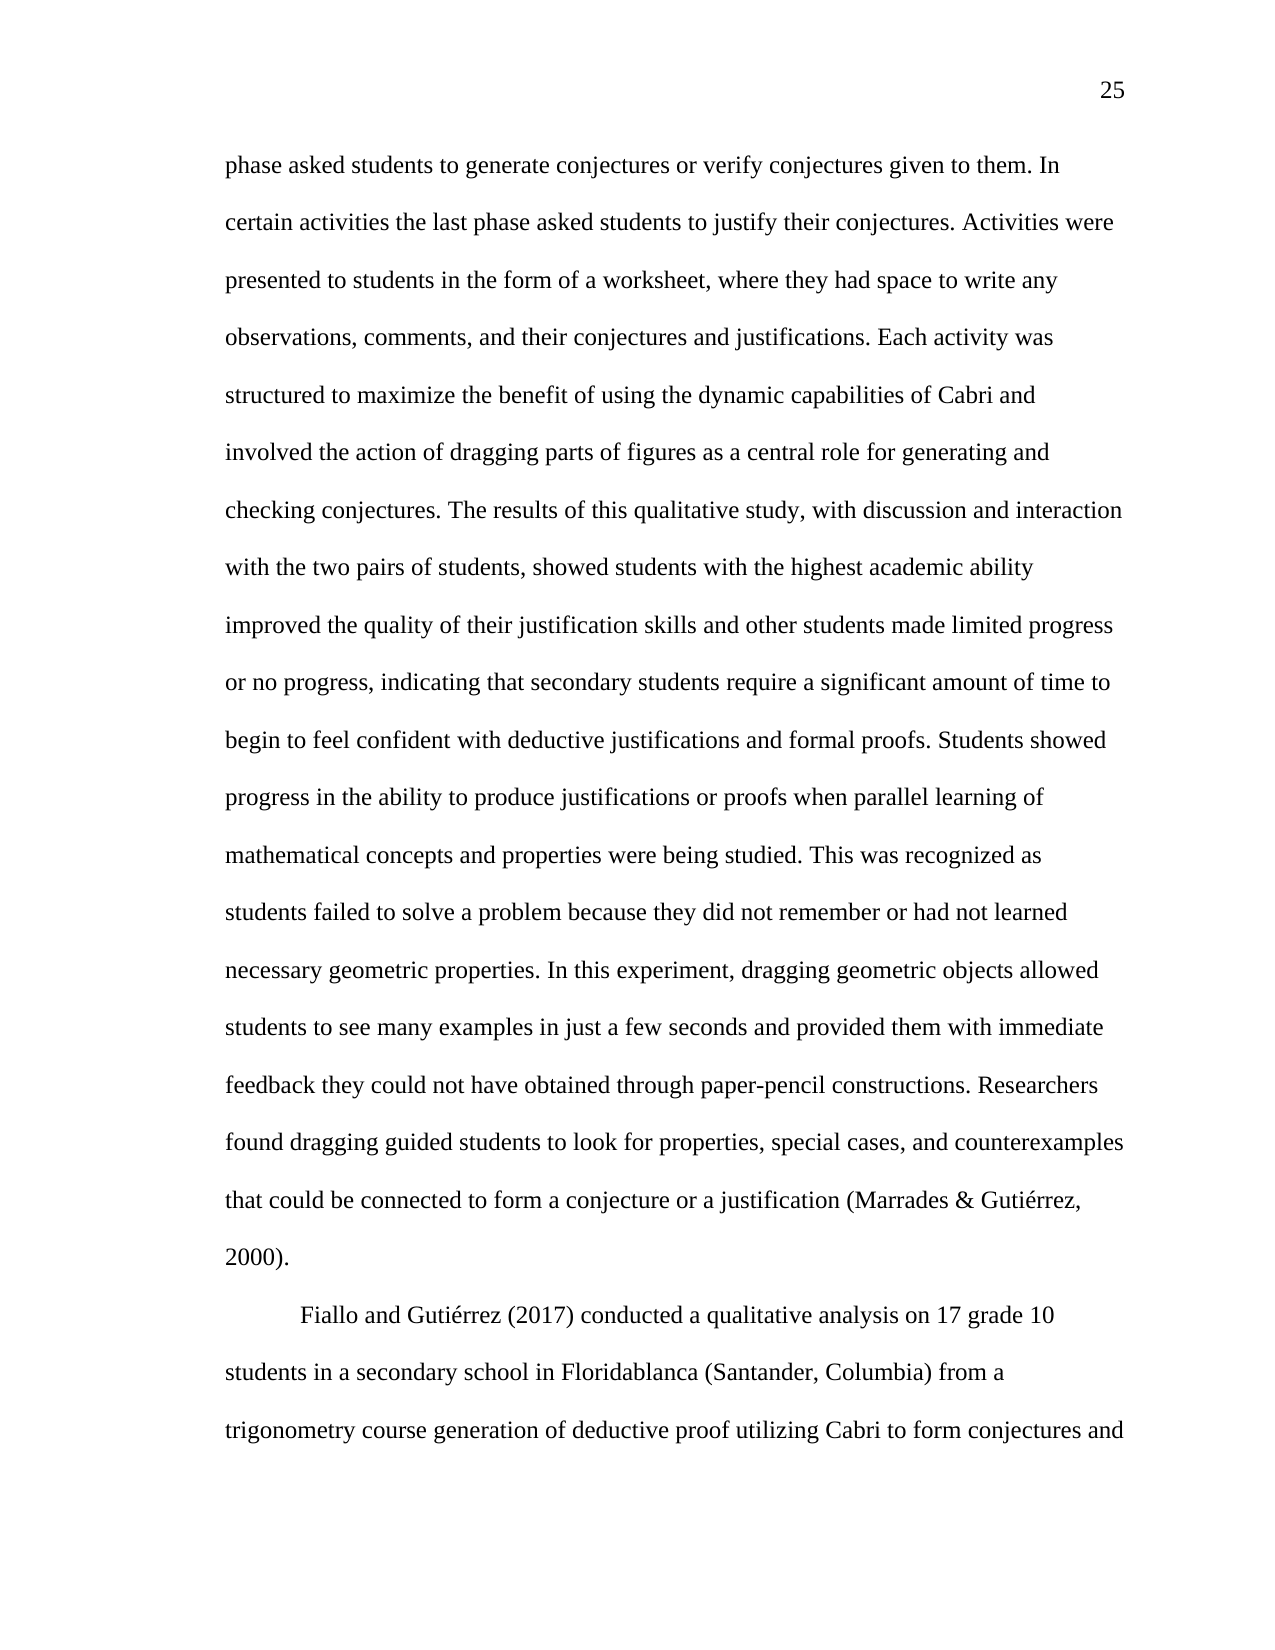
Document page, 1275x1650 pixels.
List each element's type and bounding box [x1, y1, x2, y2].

text [225, 1300, 1125, 1444]
text [225, 150, 1125, 1271]
